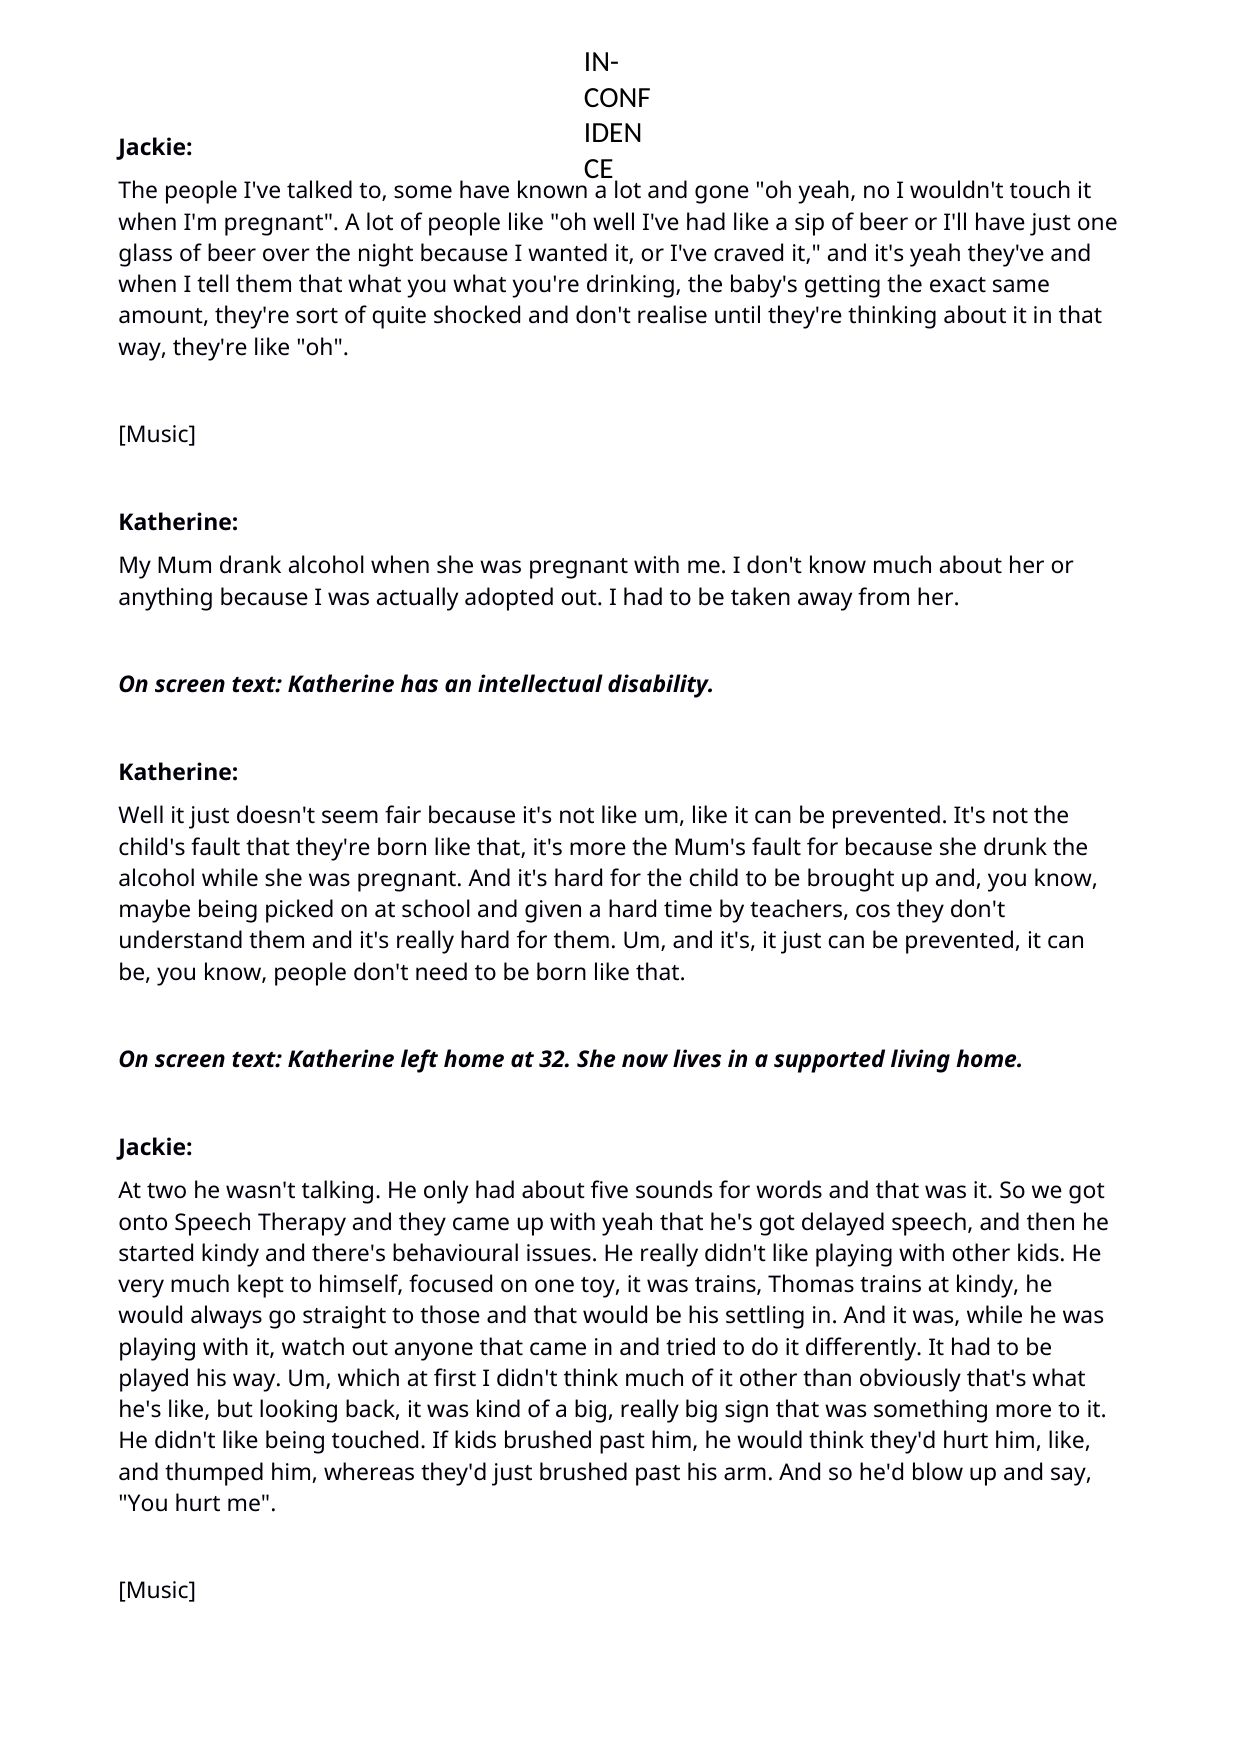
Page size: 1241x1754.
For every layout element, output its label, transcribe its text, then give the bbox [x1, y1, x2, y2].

text On screen text: Katherine left home at 32. She now lives in a supported living home. [118, 1043, 1122, 1074]
text Jackie: [118, 1131, 1122, 1162]
text My Mum drank alcohol when she was pregnant with me. I don't know much about her or anything because I was actually adopted out. I had to be taken away from her. [118, 549, 1122, 612]
text [Music] [118, 418, 1122, 449]
text On screen text: Katherine has an intellectual disability. [118, 668, 1122, 699]
text At two he wasn't talking. He only had about five sounds for words and that was it. So we got onto Speech Therapy and they came up with yeah that he's got delayed speech, and then he started kindy and there's behavioural issues. He really didn't like playing with other kids. He very much kept to himself, focused on one toy, it was trains, Thomas trains at kindy, he would always go straight to those and that would be his settling in. And it was, while he was playing with it, watch out anyone that came in and tried to do it differently. It had to be played his way. Um, which at first I didn't think much of it other than obviously that's what he's like, but looking back, it was kind of a big, really big sign that was something more to it. He didn't like being touched. If kids brushed past him, he would think they'd hurt him, like, and thumped him, whereas they'd just brushed past his arm. And so he'd blow up and say, "You hurt me". [118, 1174, 1122, 1518]
text The people I've talked to, some have known a lot and gone "oh yeah, no I wouldn't touch it when I'm pregnant". A lot of people like "oh well I've had like a sip of beer or I'll have just one glass of beer over the night because I wanted it, or I've craved it," and it's yeah they've and when I tell them that what you what you're drinking, the baby's getting the exact same amount, they're sort of quite shocked and don't realise until they're thinking about it in that way, they're like "oh". [118, 174, 1122, 362]
text Katherine: [118, 756, 1122, 787]
text Jackie: [118, 131, 1122, 162]
text [Music] [118, 1574, 1122, 1606]
text Well it just doesn't seem fair because it's not like um, like it can be prevented. It's not the child's fault that they're born like that, it's more the Mum's fault for because she drunk the alcohol while she was pregnant. And it's hard for the child to be brought up and, you know, maybe being picked on at school and given a hard time by teachers, cos they don't understand them and it's really hard for them. Um, and it's, it just can be prevented, it can be, you know, people don't need to be born like that. [118, 799, 1122, 987]
text Katherine: [118, 506, 1122, 537]
